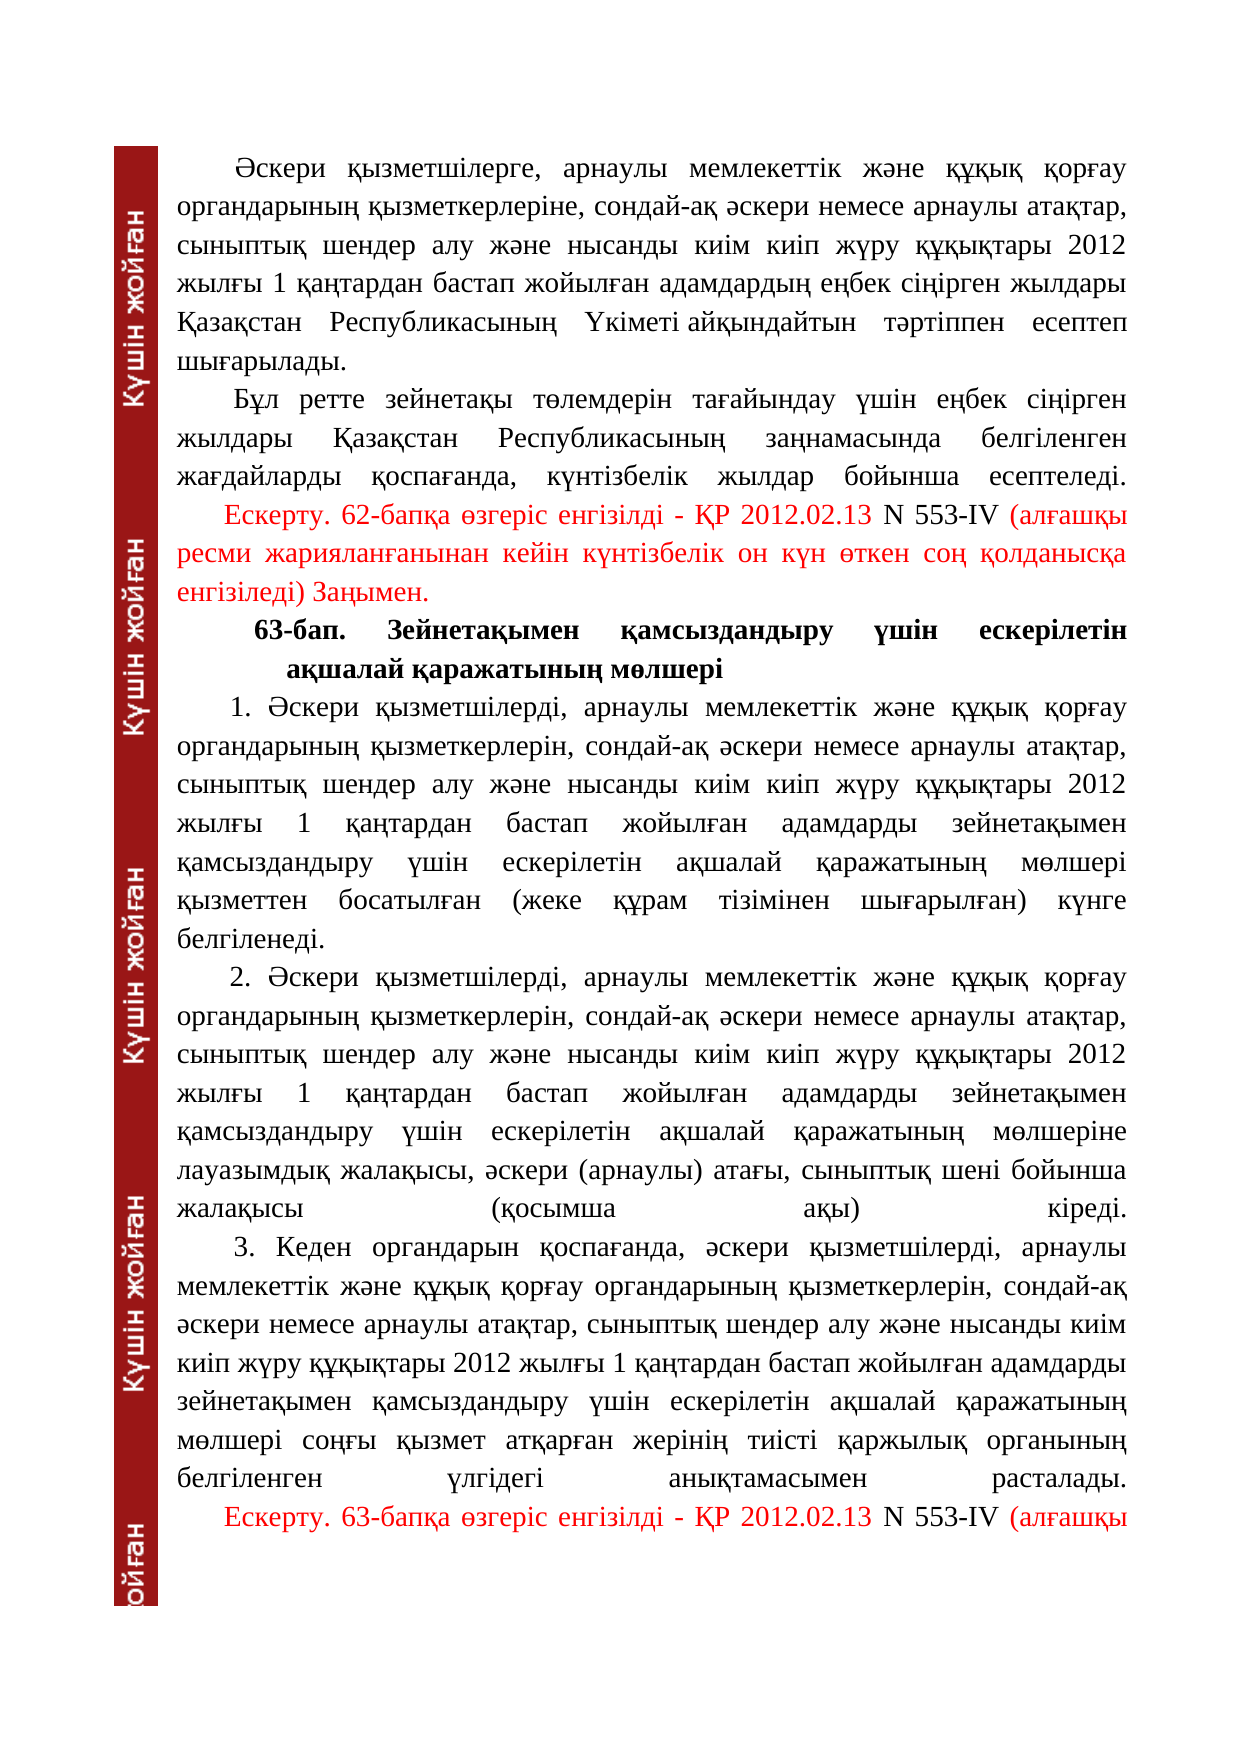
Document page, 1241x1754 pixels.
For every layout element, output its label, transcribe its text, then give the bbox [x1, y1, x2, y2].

picture [114, 1532, 158, 1606]
picture [114, 684, 158, 689]
text 63-бап. Зейнетақымен қамсыздандыру үшін ескерілетін ақшалай қаражатының мөлшері [112, 612, 1128, 684]
text Әскери қызметшiлерге, арнаулы мемлекеттік және құқық қорғау органдарының қызметкерлерiне, сондай-ақ әскери немесе арнаулы атақтар, сыныптық шендер алу және нысанды киiм киiп жүру құқықтары 2012 жылғы 1 қаңтардан бастап жойылған адамдардың еңбек сiңiрген жылдары Қазақстан Республикасының Үкiметi айқындайтын тәртiппен есептеп шығарылады. Бұл ретте зейнетақы төлемдерін тағайындау үшін еңбек сіңірген жылдары Қазақстан Республикасының заңнамасында белгіленген жағдайларды қоспағанда, күнтізбелік жылдар бойынша есептеледі. Ескерту. 62-бапқа өзгеріс енгізілді - ҚР 2012.02.13 N 553-IV (алғашқы ресми жарияланғанынан кейін күнтізбелік он күн өткен соң қолданысқа енгізіледі) Заңымен. [112, 150, 1128, 607]
picture [114, 146, 158, 150]
picture [114, 607, 158, 612]
